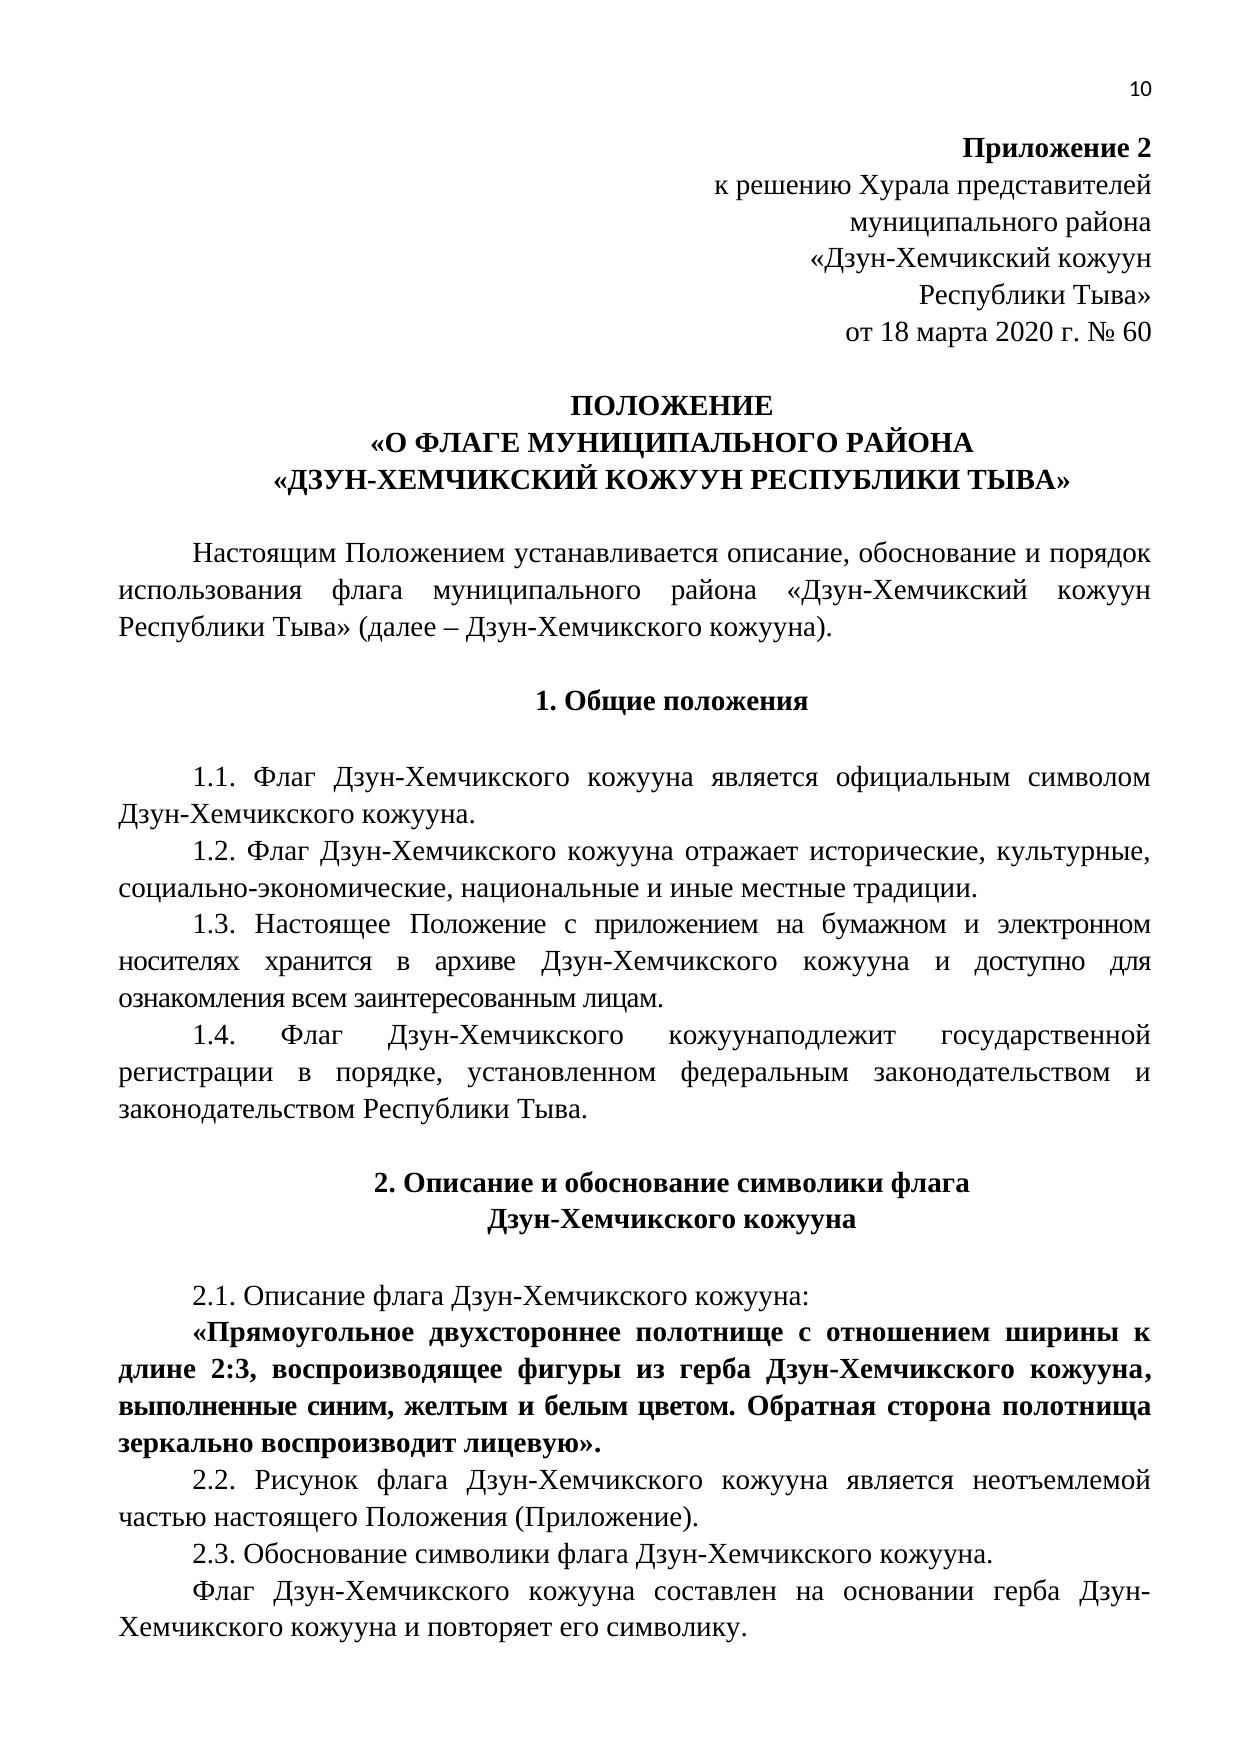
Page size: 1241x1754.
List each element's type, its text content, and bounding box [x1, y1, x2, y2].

list Описание и обоснование символики флага [118, 1165, 1152, 1198]
text Республики Тыва» [118, 277, 1152, 311]
text Настоящим Положением устанавливается описание, обоснование и порядок использования флага муниципального района «Дзун-Хемчикский кожуун Республики Тыва» (далее – Дзун-Хемчикского кожууна). [118, 536, 1152, 643]
text Приложение 2 [118, 130, 1152, 163]
text Флаг Дзун-Хемчикского кожууна составлен на основании герба Дзун-Хемчикского кожууна и повторяет его символику. [118, 1573, 1152, 1643]
text 2.1. Описание флага Дзун-Хемчикского кожууна: [118, 1278, 1152, 1311]
text «Дзун-Хемчикский кожуун [118, 241, 1152, 274]
text ПОЛОЖЕНИЕ [118, 388, 1152, 422]
text 2.3. Обоснование символики флага Дзун-Хемчикского кожууна. [118, 1536, 1152, 1569]
text 1.4. Флаг Дзун-Хемчикского кожуунаподлежит государственной регистрации в порядке, установленном федеральным законодательством и законодательством Республики Тыва. [118, 1017, 1152, 1124]
list Общие положения [118, 683, 1152, 717]
text к решению Хурала представителей [118, 167, 1152, 200]
text 2.2. Рисунок флага Дзун-Хемчикского кожууна является неотъемлемой частью настоящего Положения (Приложение). [118, 1462, 1152, 1532]
text от 18 марта 2020 г. № 60 [118, 314, 1152, 348]
text 1.2. Флаг Дзун-Хемчикского кожууна отражает исторические, культурные, социально-экономические, национальные и иные местные традиции. [118, 833, 1152, 903]
text «ДЗУН-ХЕМЧИКСКИЙ КОЖУУН РЕСПУБЛИКИ ТЫВА» [118, 462, 1152, 495]
text 1.1. Флаг Дзун-Хемчикского кожууна является официальным символом Дзун-Хемчикского кожууна. [118, 759, 1152, 829]
text Дзун-Хемчикского кожууна [118, 1202, 1152, 1235]
text «Прямоугольное двухстороннее полотнище с отношением ширины к длине 2:3, воспроизводящее фигуры из герба Дзун-Хемчикского кожууна, выполненные синим, желтым и белым цветом. Обратная сторона полотнища зеркально воспроизводит лицевую». [118, 1314, 1152, 1459]
text 1.3. Настоящее Положение с приложением на бумажном и электронном носителях хранится в архиве Дзун-Хемчикского кожууна и доступно для ознакомления всем заинтересованным лицам. [118, 907, 1152, 1014]
text «О ФЛАГЕ МУНИЦИПАЛЬНОГО РАЙОНА [118, 425, 1152, 458]
text муниципального района [118, 204, 1152, 237]
